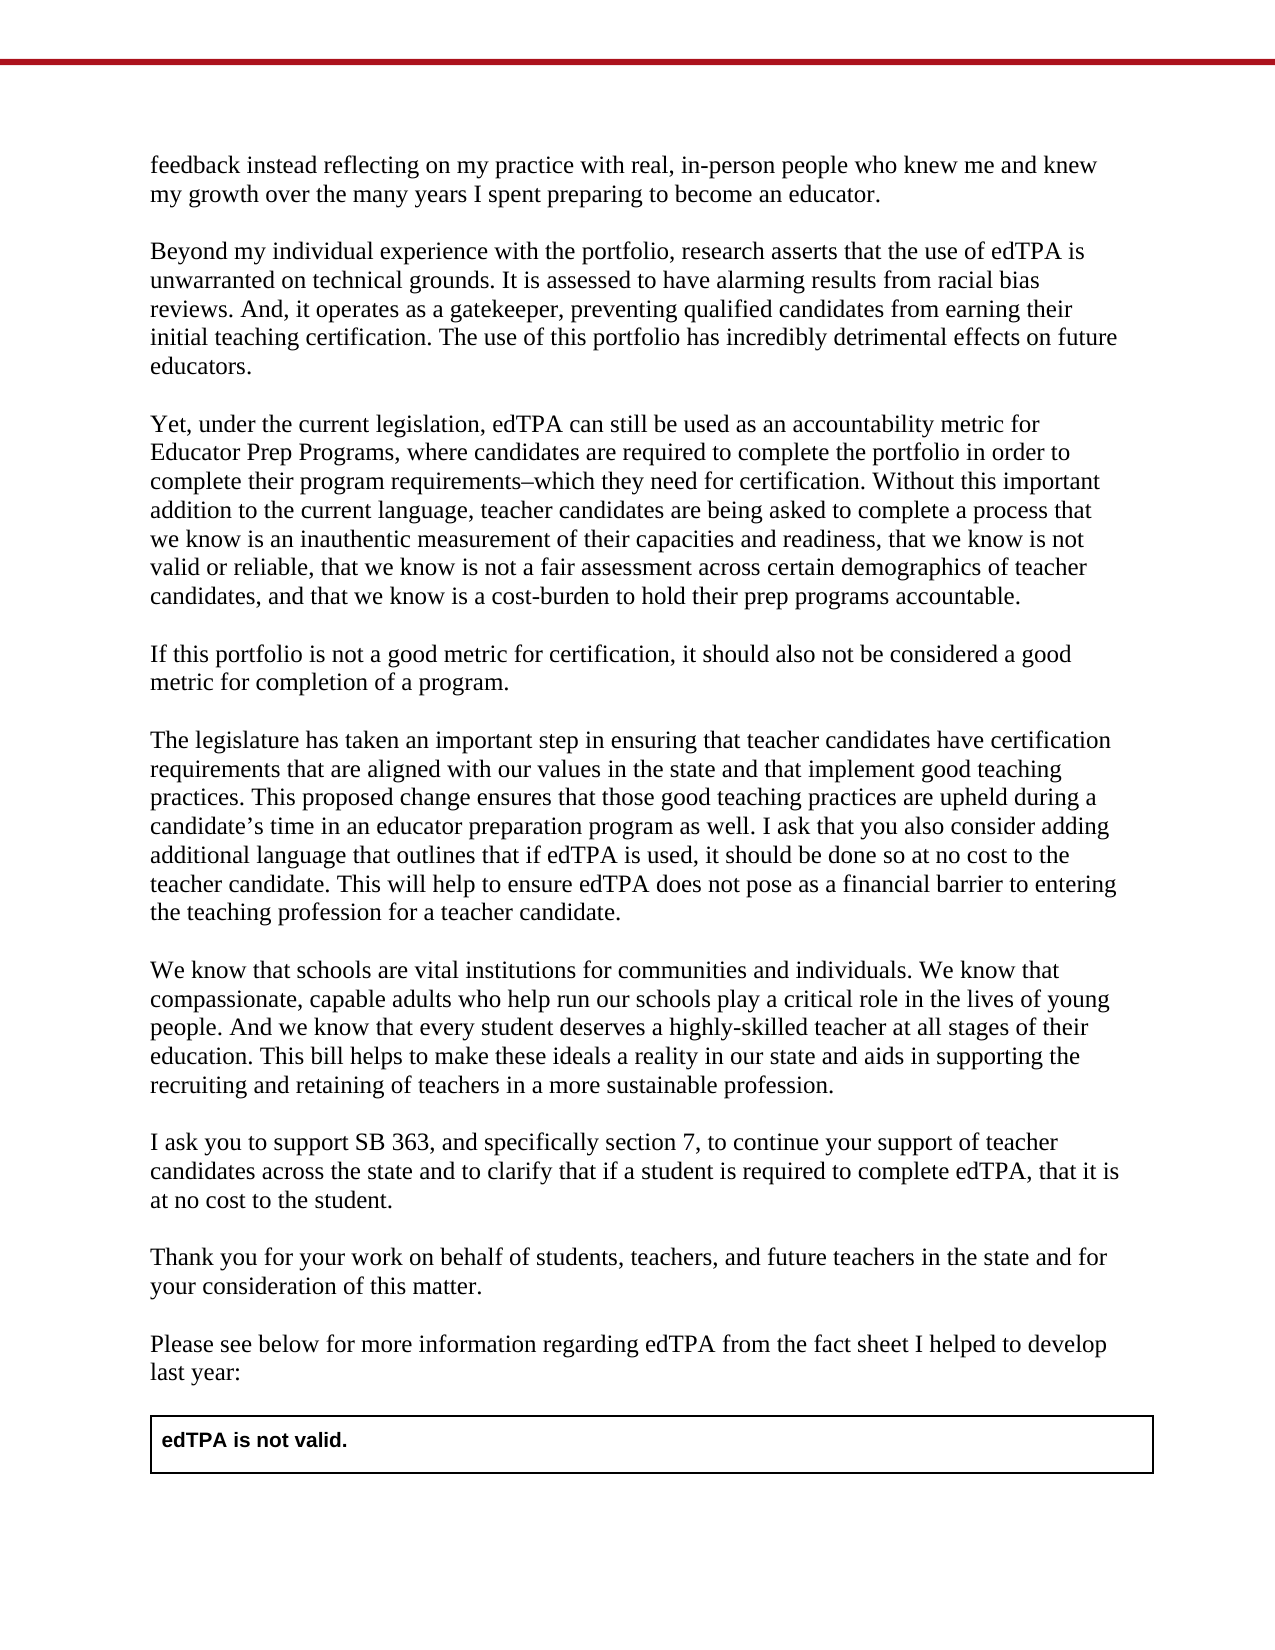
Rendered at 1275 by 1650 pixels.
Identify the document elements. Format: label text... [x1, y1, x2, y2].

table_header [152, 1417, 1152, 1472]
text Please see below for more information regarding edTPA from the fact sheet I helped to develop last year: [150, 1329, 1125, 1386]
picture [0, 4, 1275, 89]
text Thank you for your work on behalf of students, teachers, and future teachers in the state and for your consideration of this matter. [150, 1242, 1125, 1300]
text The legislature has taken an important step in ensuring that teacher candidates have certification requirements that are aligned with our values in the state and that implement good teaching practices. This proposed change ensures that those good teaching practices are upheld during a candidate’s time in an educator preparation program as well. I ask that you also consider adding additional language that outlines that if edTPA is used, it should be done so at no cost to the teacher candidate. This will help to ensure edTPA does not pose as a financial barrier to entering the teaching profession for a teacher candidate. [150, 725, 1125, 926]
text Beyond my individual experience with the portfolio, research asserts that the use of edTPA is unwarranted on technical grounds. It is assessed to have alarming results from racial bias reviews. And, it operates as a gatekeeper, preventing qualified candidates from earning their initial teaching certification. The use of this portfolio has incredibly detrimental effects on future educators. [150, 236, 1125, 380]
text I ask you to support SB 363, and specifically section 7, to continue your support of teacher candidates across the state and to clarify that if a student is required to complete edTPA, that it is at no cost to the student. [150, 1127, 1125, 1214]
text We know that schools are vital institutions for communities and individuals. We know that compassionate, capable adults who help run our schools play a critical role in the lives of young people. And we know that every student deserves a highly-skilled teacher at all stages of their education. This bill helps to make these ideals a reality in our state and aids in supporting the recruiting and retaining of teachers in a more sustainable profession. [150, 955, 1125, 1099]
text If this portfolio is not a good metric for certification, it should also not be considered a good metric for completion of a program. [150, 639, 1125, 696]
text Yet, under the current legislation, edTPA can still be used as an accountability metric for Educator Prep Programs, where candidates are required to complete the portfolio in order to complete their program requirements–which they need for certification. Without this important addition to the current language, teacher candidates are being asked to complete a process that we know is an inauthentic measurement of their capacities and readiness, that we know is not valid or reliable, that we know is not a fair assessment across certain demographics of teacher candidates, and that we know is a cost-burden to hold their prep programs accountable. [150, 409, 1125, 610]
